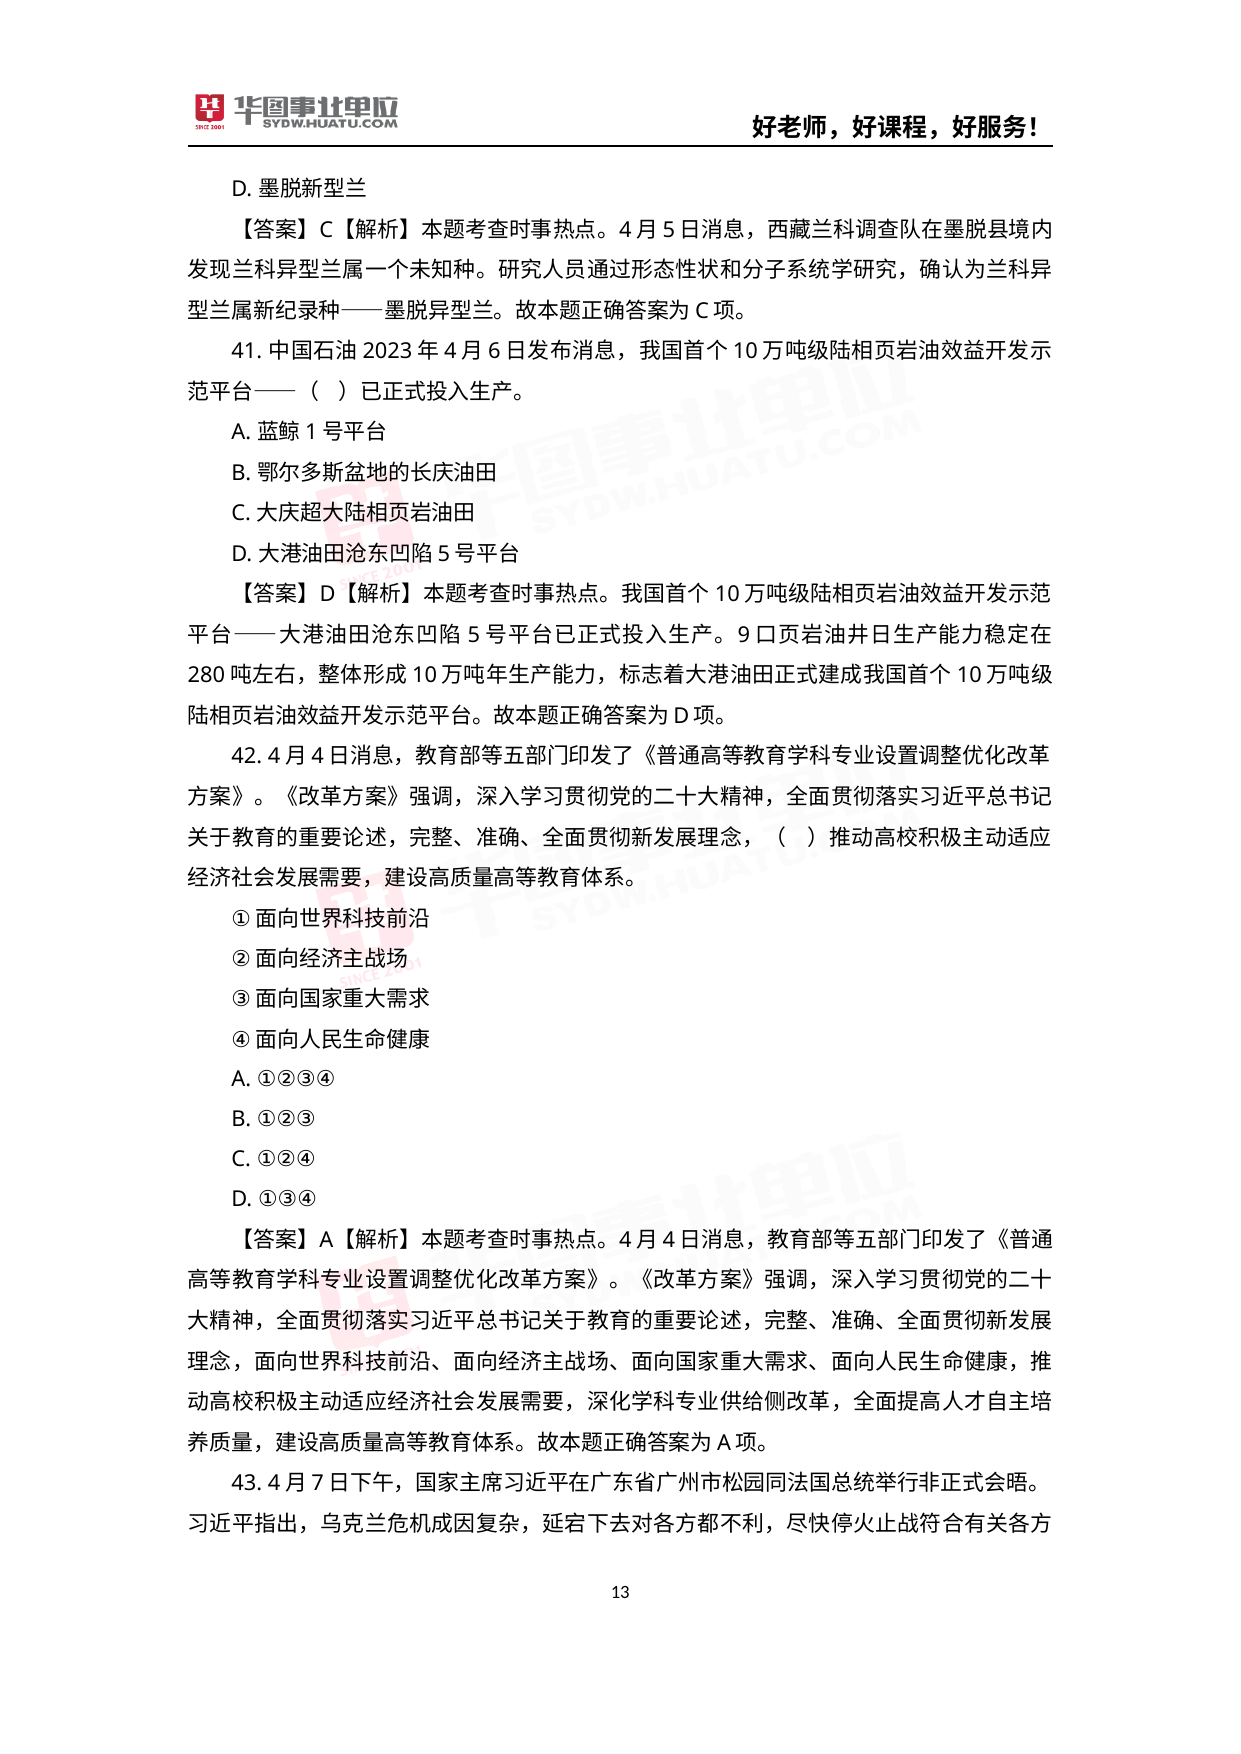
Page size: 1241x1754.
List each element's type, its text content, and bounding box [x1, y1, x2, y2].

text C. ①②④ [187, 1142, 1053, 1174]
picture [187, 88, 406, 136]
text ④面向人民生命健康 [187, 1021, 1053, 1054]
text 【答案】A【解析】本题考查时事热点。4月4日消息，教育部等五部门印发了《普通高等教育学科专业设置调整优化改革方案》。《改革方案》强调，深入学习贯彻党的二十大精神，全面贯彻落实习近平总书记关于教育的重要论述，完整、准确、全面贯彻新发展理念，面向世界科技前沿、面向经济主战场、面向国家重大需求、面向人民生命健康，推动高校积极主动适应经济社会发展需要，深化学科专业供给侧改革，全面提高人才自主培养质量，建设高质量高等教育体系。故本题正确答案为A项。 [187, 1221, 1053, 1457]
text ③面向国家重大需求 [187, 981, 1053, 1013]
text D. ①③④ [187, 1182, 1053, 1214]
text B. 鄂尔多斯盆地的长庆油田 [187, 454, 1053, 487]
text B. ①②③ [187, 1102, 1053, 1134]
text A. 蓝鲸1号平台 [187, 414, 1053, 446]
text ①面向世界科技前沿 [187, 900, 1053, 933]
text A. ①②③④ [187, 1062, 1053, 1094]
text 【答案】C【解析】本题考查时事热点。4月5日消息，西藏兰科调查队在墨脱县境内发现兰科异型兰属一个未知种。研究人员通过形态性状和分子系统学研究，确认为兰科异型兰属新纪录种——墨脱异型兰。故本题正确答案为C项。 [187, 211, 1053, 325]
text 41. 中国石油2023年4月6日发布消息，我国首个10万吨级陆相页岩油效益开发示范平台——（ ）已正式投入生产。 [187, 333, 1053, 406]
text 42. 4月4日消息，教育部等五部门印发了《普通高等教育学科专业设置调整优化改革方案》。《改革方案》强调，深入学习贯彻党的二十大精神，全面贯彻落实习近平总书记关于教育的重要论述，完整、准确、全面贯彻新发展理念，（ ）推动高校积极主动适应经济社会发展需要，建设高质量高等教育体系。 [187, 738, 1053, 892]
text C. 大庆超大陆相页岩油田 [187, 495, 1053, 527]
text D. 墨脱新型兰 [187, 171, 1053, 203]
text 【答案】D【解析】本题考查时事热点。我国首个10万吨级陆相页岩油效益开发示范平台——大港油田沧东凹陷5号平台已正式投入生产。9口页岩油井日生产能力稳定在280吨左右，整体形成10万吨年生产能力，标志着大港油田正式建成我国首个10万吨级陆相页岩油效益开发示范平台。故本题正确答案为D项。 [187, 576, 1053, 730]
text ②面向经济主战场 [187, 941, 1053, 973]
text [187, 1465, 1053, 1538]
text D. 大港油田沧东凹陷5号平台 [187, 535, 1053, 568]
